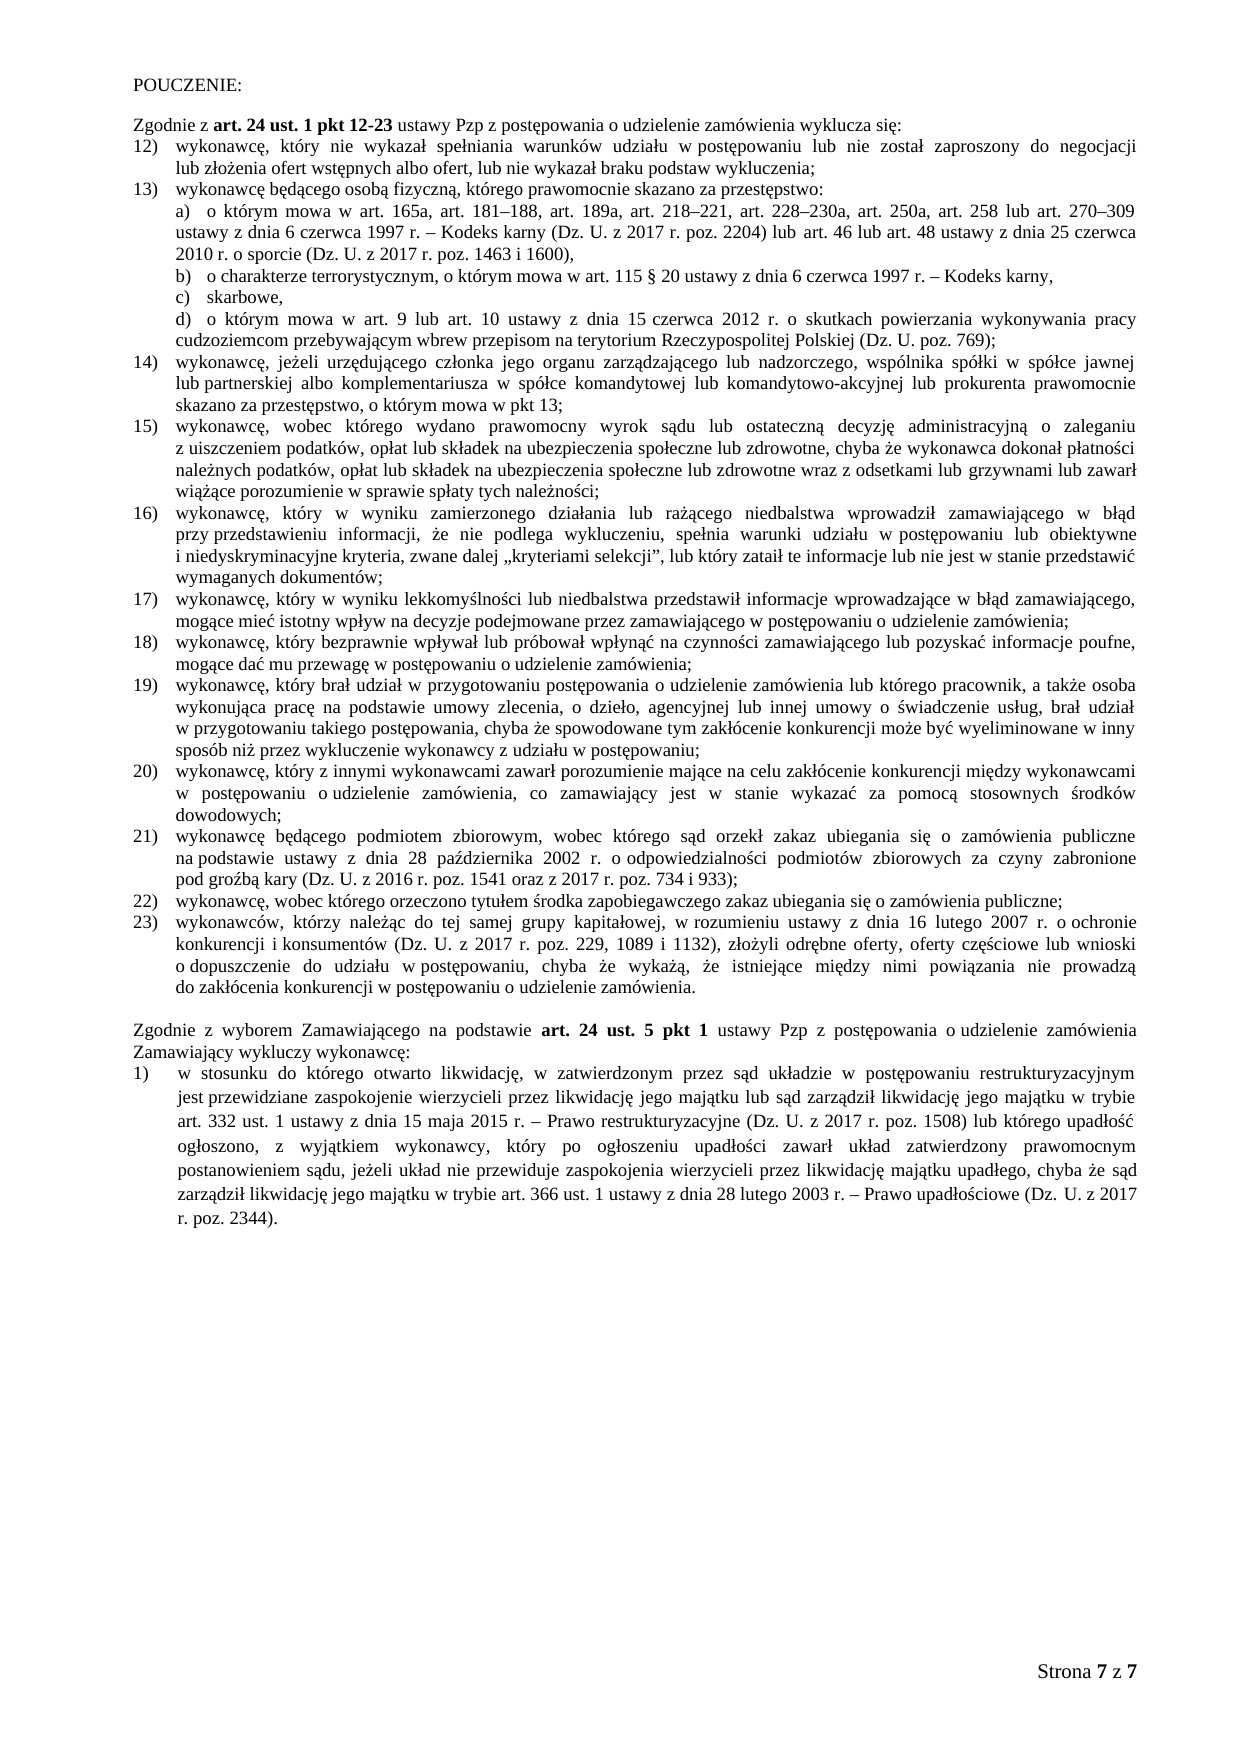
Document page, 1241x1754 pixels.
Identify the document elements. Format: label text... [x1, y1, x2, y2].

text 19) wykonawcę, który brał udział w przygotowaniu postępowania o udzielenie zamówienia lub którego pracownik, a także osoba wykonująca pracę na podstawie umowy zlecenia, o dzieło, agencyjnej lub innej umowy o świadczenie usług, brał udział w przygotowaniu takiego postępowania, chyba że spowodowane tym zakłócenie konkurencji może być wyeliminowane w inny sposób niż przez wykluczenie wykonawcy z udziału w postępowaniu; [133, 674, 1137, 760]
text 16) wykonawcę, który w wyniku zamierzonego działania lub rażącego niedbalstwa wprowadził zamawiającego w błąd przy przedstawieniu informacji, że nie podlega wykluczeniu, spełnia warunki udziału w postępowaniu lub obiektywne i niedyskryminacyjne kryteria, zwane dalej „kryteriami selekcji”, lub który zataił te informacje lub nie jest w stanie przedstawić wymaganych dokumentów; [133, 502, 1137, 588]
text 15) wykonawcę, wobec którego wydano prawomocny wyrok sądu lub ostateczną decyzję administracyjną o zaleganiu z uiszczeniem podatków, opłat lub składek na ubezpieczenia społeczne lub zdrowotne, chyba że wykonawca dokonał płatności należnych podatków, opłat lub składek na ubezpieczenia społeczne lub zdrowotne wraz z odsetkami lub grzywnami lub zawarł wiążące porozumienie w sprawie spłaty tych należności; [133, 415, 1137, 502]
text 12) wykonawcę, który nie wykazał spełniania warunków udziału w postępowaniu lub nie został zaproszony do negocjacji lub złożenia ofert wstępnych albo ofert, lub nie wykazał braku podstaw wykluczenia; [133, 135, 1137, 178]
text c) skarbowe, [133, 286, 1137, 308]
text POUCZENIE: [133, 74, 1137, 95]
text a) o którym mowa w art. 165a, art. 181–188, art. 189a, art. 218–221, art. 228–230a, art. 250a, art. 258 lub art. 270–309 ustawy z dnia 6 czerwca 1997 r. – Kodeks karny (Dz. U. z 2017 r. poz. 2204) lub art. 46 lub art. 48 ustawy z dnia 25 czerwca 2010 r. o sporcie (Dz. U. z 2017 r. poz. 1463 i 1600), [133, 200, 1137, 264]
text Zgodnie z wyborem Zamawiającego na podstawie art. 24 ust. 5 pkt 1 ustawy Pzp z postępowania o udzielenie zamówienia Zamawiający wykluczy wykonawcę: [133, 1019, 1137, 1062]
text 23) wykonawców, którzy należąc do tej samej grupy kapitałowej, w rozumieniu ustawy z dnia 16 lutego 2007 r. o ochronie konkurencji i konsumentów (Dz. U. z 2017 r. poz. 229, 1089 i 1132), złożyli odrębne oferty, oferty częściowe lub wnioski o dopuszczenie do udziału w postępowaniu, chyba że wykażą, że istniejące między nimi powiązania nie prowadzą do zakłócenia konkurencji w postępowaniu o udzielenie zamówienia. [133, 911, 1137, 998]
text 21) wykonawcę będącego podmiotem zbiorowym, wobec którego sąd orzekł zakaz ubiegania się o zamówienia publiczne na podstawie ustawy z dnia 28 października 2002 r. o odpowiedzialności podmiotów zbiorowych za czyny zabronione pod groźbą kary (Dz. U. z 2016 r. poz. 1541 oraz z 2017 r. poz. 734 i 933); [133, 825, 1137, 890]
text 18) wykonawcę, który bezprawnie wpływał lub próbował wpłynąć na czynności zamawiającego lub pozyskać informacje poufne, mogące dać mu przewagę w postępowaniu o udzielenie zamówienia; [133, 631, 1137, 674]
text 17) wykonawcę, który w wyniku lekkomyślności lub niedbalstwa przedstawił informacje wprowadzające w błąd zamawiającego, mogące mieć istotny wpływ na decyzje podejmowane przez zamawiającego w postępowaniu o udzielenie zamówienia; [133, 588, 1137, 631]
text 22) wykonawcę, wobec którego orzeczono tytułem środka zapobiegawczego zakaz ubiegania się o zamówienia publiczne; [133, 890, 1137, 911]
text d) o którym mowa w art. 9 lub art. 10 ustawy z dnia 15 czerwca 2012 r. o skutkach powierzania wykonywania pracy cudzoziemcom przebywającym wbrew przepisom na terytorium Rzeczypospolitej Polskiej (Dz. U. poz. 769); [133, 308, 1137, 351]
text 14) wykonawcę, jeżeli urzędującego członka jego organu zarządzającego lub nadzorczego, wspólnika spółki w spółce jawnej lub partnerskiej albo komplementariusza w spółce komandytowej lub komandytowo-akcyjnej lub prokurenta prawomocnie skazano za przestępstwo, o którym mowa w pkt 13; [133, 351, 1137, 415]
text b) o charakterze terrorystycznym, o którym mowa w art. 115 § 20 ustawy z dnia 6 czerwca 1997 r. – Kodeks karny, [133, 264, 1137, 286]
text 13) wykonawcę będącego osobą fizyczną, którego prawomocnie skazano za przestępstwo: [133, 178, 1137, 200]
text Zgodnie z art. 24 ust. 1 pkt 12-23 ustawy Pzp z postępowania o udzielenie zamówienia wyklucza się: [133, 113, 1137, 135]
text 1) w stosunku do którego otwarto likwidację, w zatwierdzonym przez sąd układzie w postępowaniu restrukturyzacyjnym jest przewidziane zaspokojenie wierzycieli przez likwidację jego majątku lub sąd zarządził likwidację jego majątku w trybie art. 332 ust. 1 ustawy z dnia 15 maja 2015 r. – Prawo restrukturyzacyjne (Dz. U. z 2017 r. poz. 1508) lub którego upadłość ogłoszono, z wyjątkiem wykonawcy, który po ogłoszeniu upadłości zawarł układ zatwierdzony prawomocnym postanowieniem sądu, jeżeli układ nie przewiduje zaspokojenia wierzycieli przez likwidację majątku upadłego, chyba że sąd zarządził likwidację jego majątku w trybie art. 366 ust. 1 ustawy z dnia 28 lutego 2003 r. – Prawo upadłościowe (Dz. U. z 2017 r. poz. 2344). [133, 1062, 1137, 1228]
text 20) wykonawcę, który z innymi wykonawcami zawarł porozumienie mające na celu zakłócenie konkurencji między wykonawcami w postępowaniu o udzielenie zamówienia, co zamawiający jest w stanie wykazać za pomocą stosownych środków dowodowych; [133, 760, 1137, 825]
